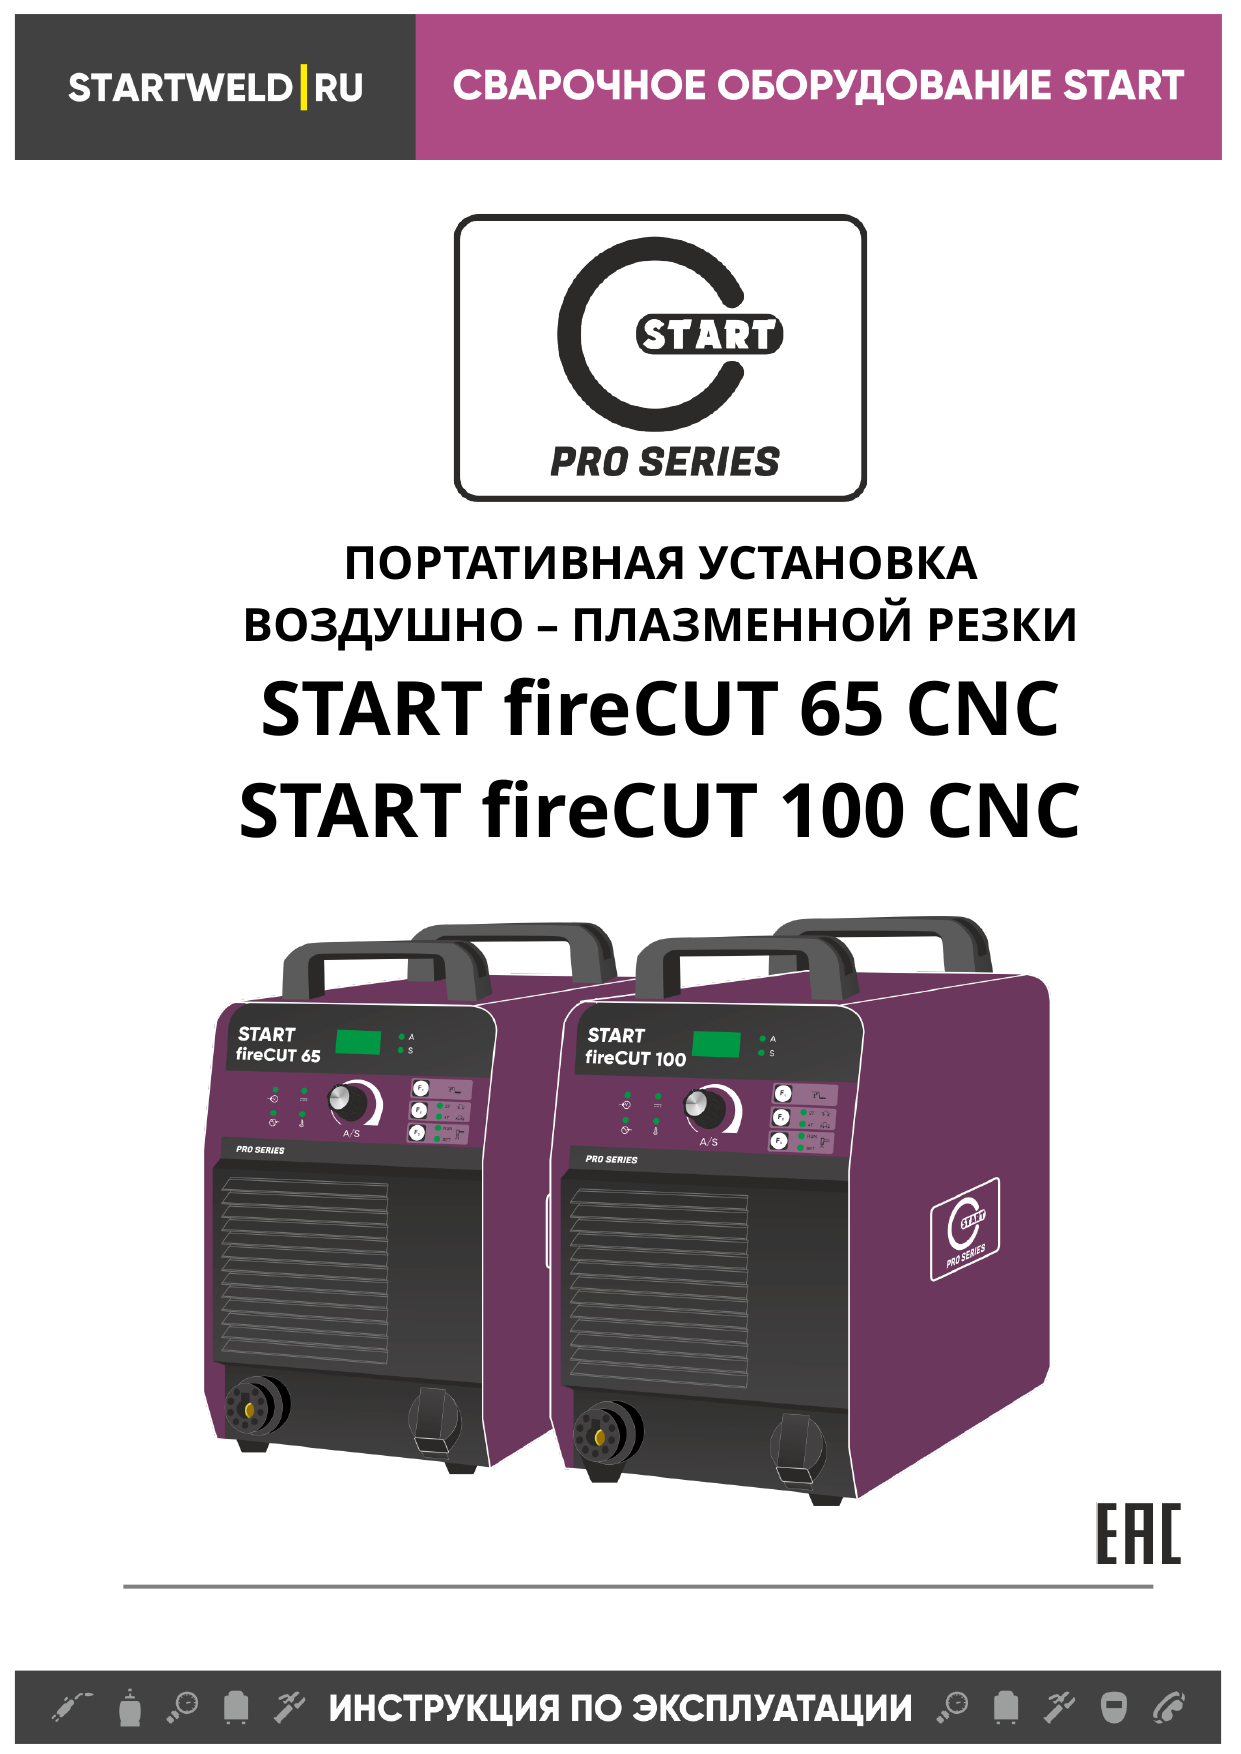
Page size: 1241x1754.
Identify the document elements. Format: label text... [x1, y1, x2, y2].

picture [453, 213, 868, 502]
picture [14, 14, 1222, 160]
picture [202, 916, 1051, 1506]
picture [14, 1670, 1222, 1744]
text START fireCUT 100 CNC [177, 757, 1144, 859]
text ПОРТАТИВНАЯ УСТАНОВКА [177, 530, 1144, 592]
picture [1095, 1501, 1183, 1564]
text ВОЗДУШНО – ПЛАЗМЕННОЙ РЕЗКИ [177, 592, 1144, 655]
text START fireCUT 65 CNC [177, 655, 1144, 757]
